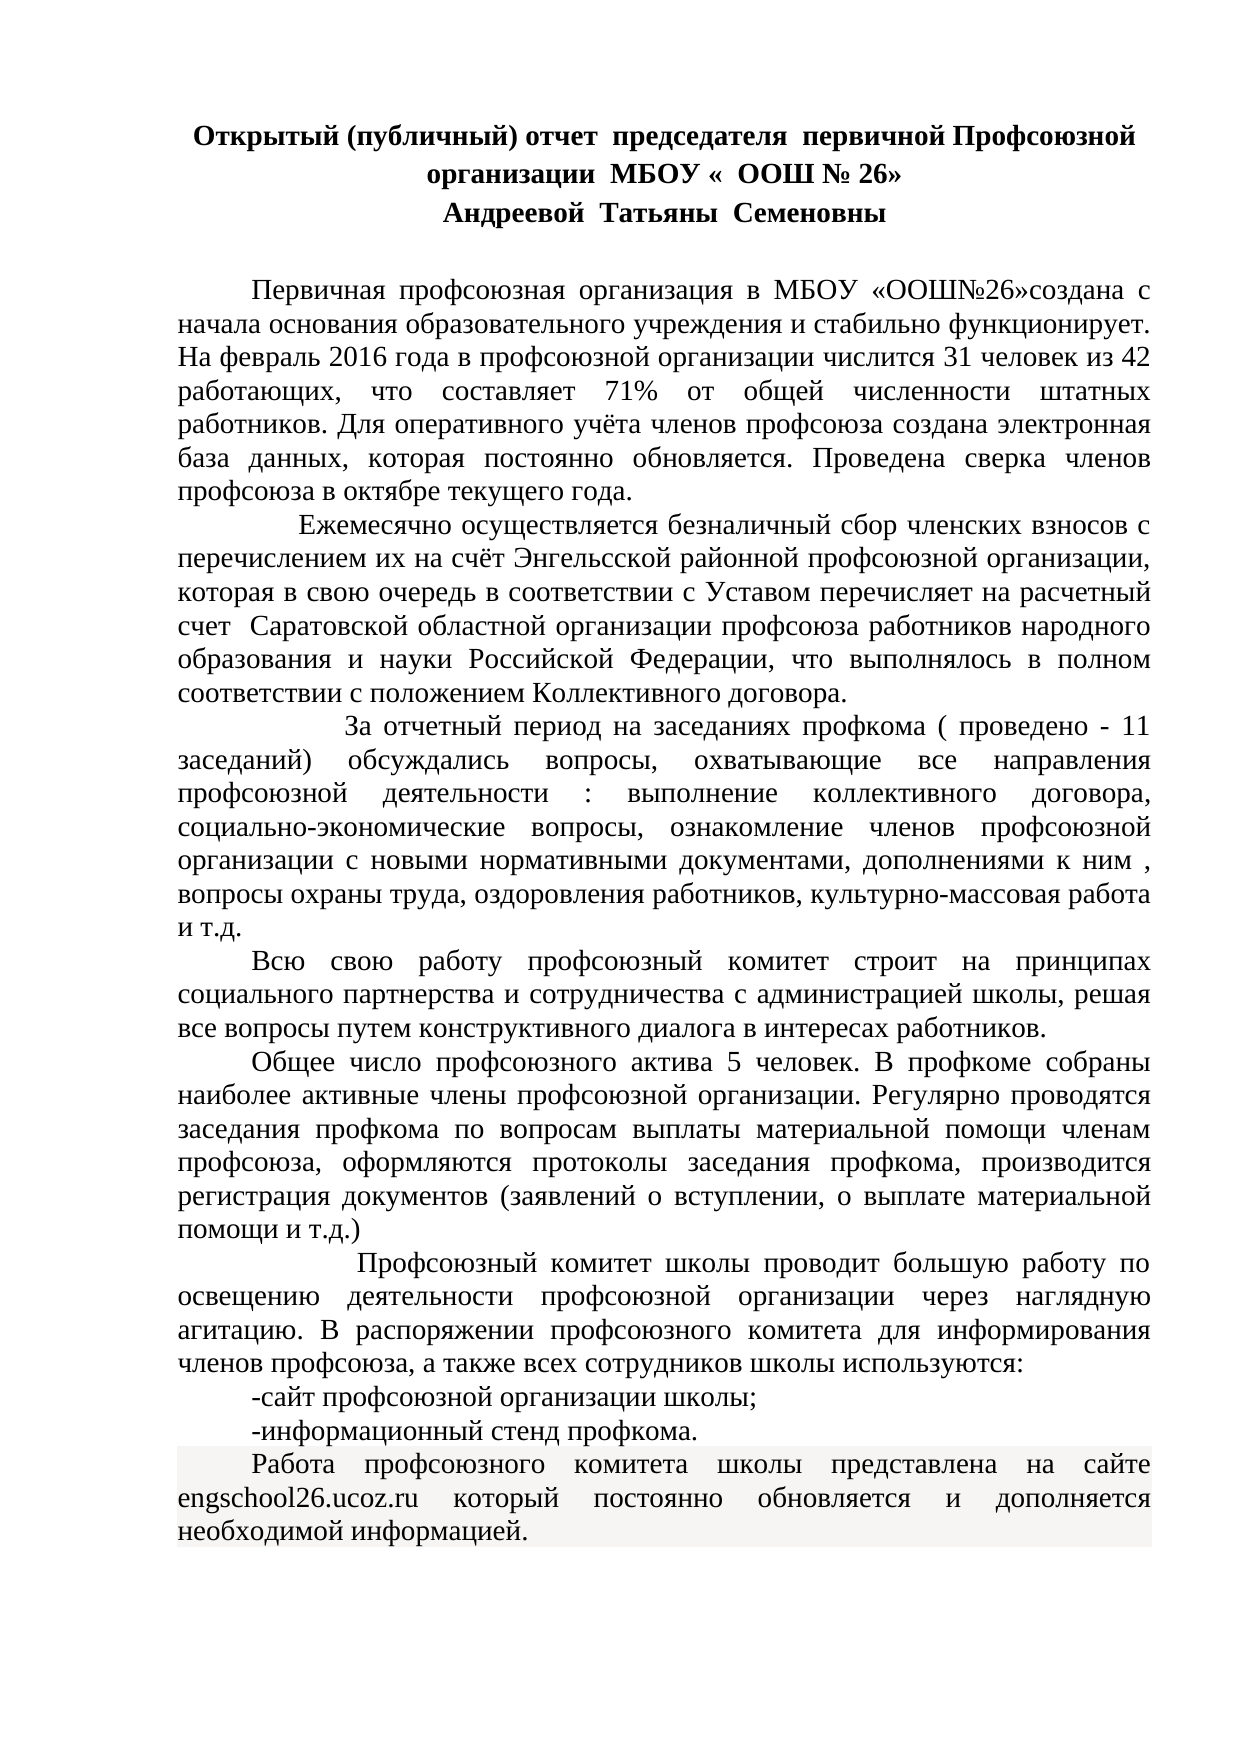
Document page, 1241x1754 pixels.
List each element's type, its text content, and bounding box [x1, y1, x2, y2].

text Ежемесячно осуществляется безналичный сбор членских взносов с перечислением их на счёт Энгельсской районной профсоюзной организации, которая в свою очередь в соответствии с Уставом перечисляет на расчетный счет Саратовской областной организации профсоюза работников народного образования и науки Российской Федерации, что выполнялось в полном соответствии с положением Коллективного договора. [177, 507, 1152, 708]
text -информационный стенд профкома. [177, 1413, 1152, 1446]
text -сайт профсоюзной организации школы; [177, 1379, 1152, 1413]
text Профсоюзный комитет школы проводит большую работу по освещению деятельности профсоюзной организации через наглядную агитацию. В распоряжении профсоюзного комитета для информирования членов профсоюза, а также всех сотрудников школы используются: [177, 1245, 1152, 1379]
text Андреевой Татьяны Семеновны [177, 195, 1152, 229]
text Работа профсоюзного комитета школы представлена на сайте engschool26.ucoz.ru который постоянно обновляется и дополняется необходимой информацией. [177, 1446, 1152, 1547]
text Открытый (публичный) отчет председателя первичной Профсоюзной организации МБОУ « ООШ № 26» [177, 118, 1152, 190]
text Общее число профсоюзного актива 5 человек. В профкоме собраны наиболее активные члены профсоюзной организации. Регулярно проводятся заседания профкома по вопросам выплаты материальной помощи членам профсоюза, оформляются протоколы заседания профкома, производится регистрация документов (заявлений о вступлении, о выплате материальной помощи и т.д.) [177, 1044, 1152, 1245]
text За отчетный период на заседаниях профкома ( проведено - 11 заседаний) обсуждались вопросы, охватывающие все направления профсоюзной деятельности : выполнение коллективного договора, социально-экономические вопросы, ознакомление членов профсоюзной организации с новыми нормативными документами, дополнениями к ним , вопросы охраны труда, оздоровления работников, культурно-массовая работа и т.д. [177, 708, 1152, 943]
text Всю свою работу профсоюзный комитет строит на принципах социального партнерства и сотрудничества с администрацией школы, решая все вопросы путем конструктивного диалога в интересах работников. [177, 943, 1152, 1044]
text Первичная профсоюзная организация в МБОУ «ООШ№26»создана с начала основания образовательного учреждения и стабильно функционирует. На февраль 2016 года в профсоюзной организации числится 31 человек из 42 работающих, что составляет 71% от общей численности штатных работников. Для оперативного учёта членов профсоюза создана электронная база данных, которая постоянно обновляется. Проведена сверка членов профсоюза в октябре текущего года. [177, 272, 1152, 507]
